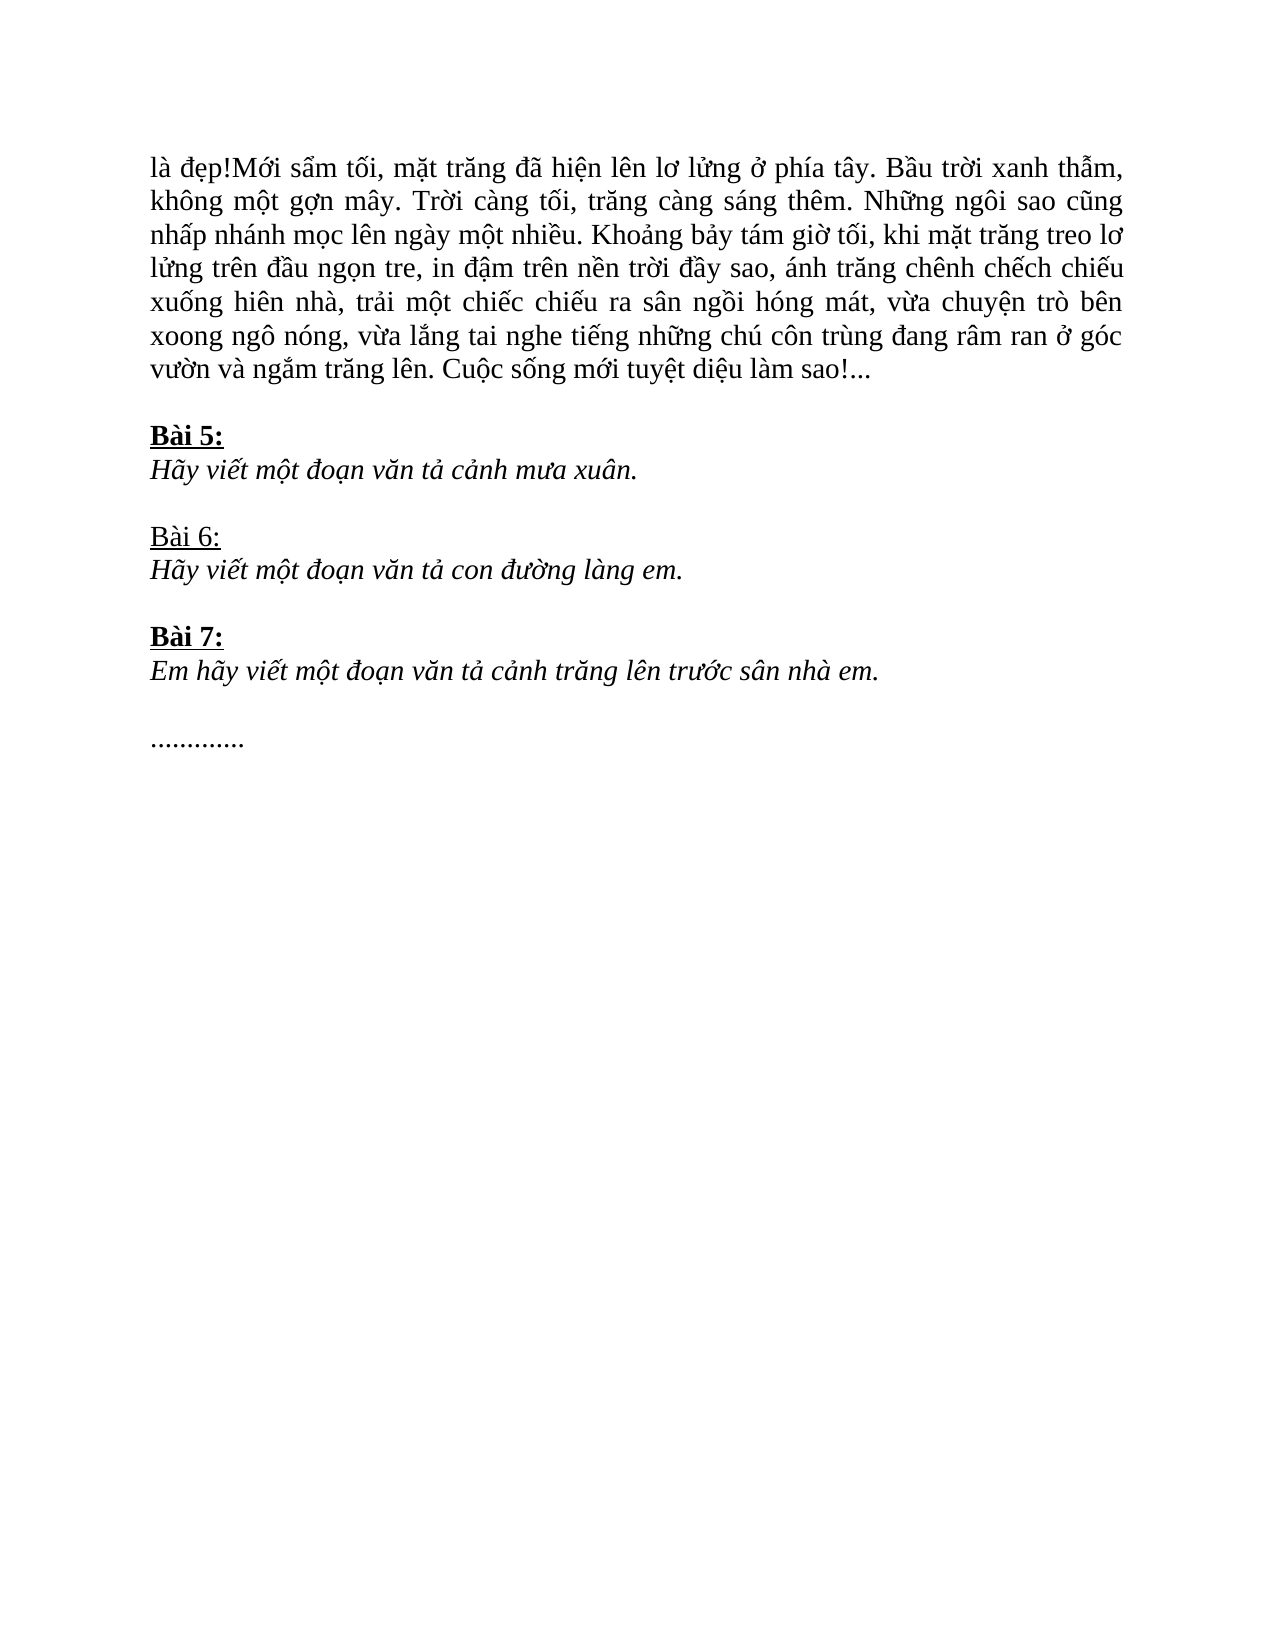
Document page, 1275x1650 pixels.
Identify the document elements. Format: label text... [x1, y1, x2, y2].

text Hãy viết một đoạn văn tả cảnh mưa xuân. [150, 452, 1125, 485]
text Bài 6: [150, 519, 1125, 552]
text Em hãy viết một đoạn văn tả cảnh trăng lên trước sân nhà em. [150, 653, 1125, 687]
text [150, 150, 1125, 385]
text Hãy viết một đoạn văn tả con đường làng em. [150, 552, 1125, 586]
text Bài 5: [150, 418, 1125, 452]
text ............. [150, 720, 1125, 754]
text Bài 7: [150, 619, 1125, 653]
